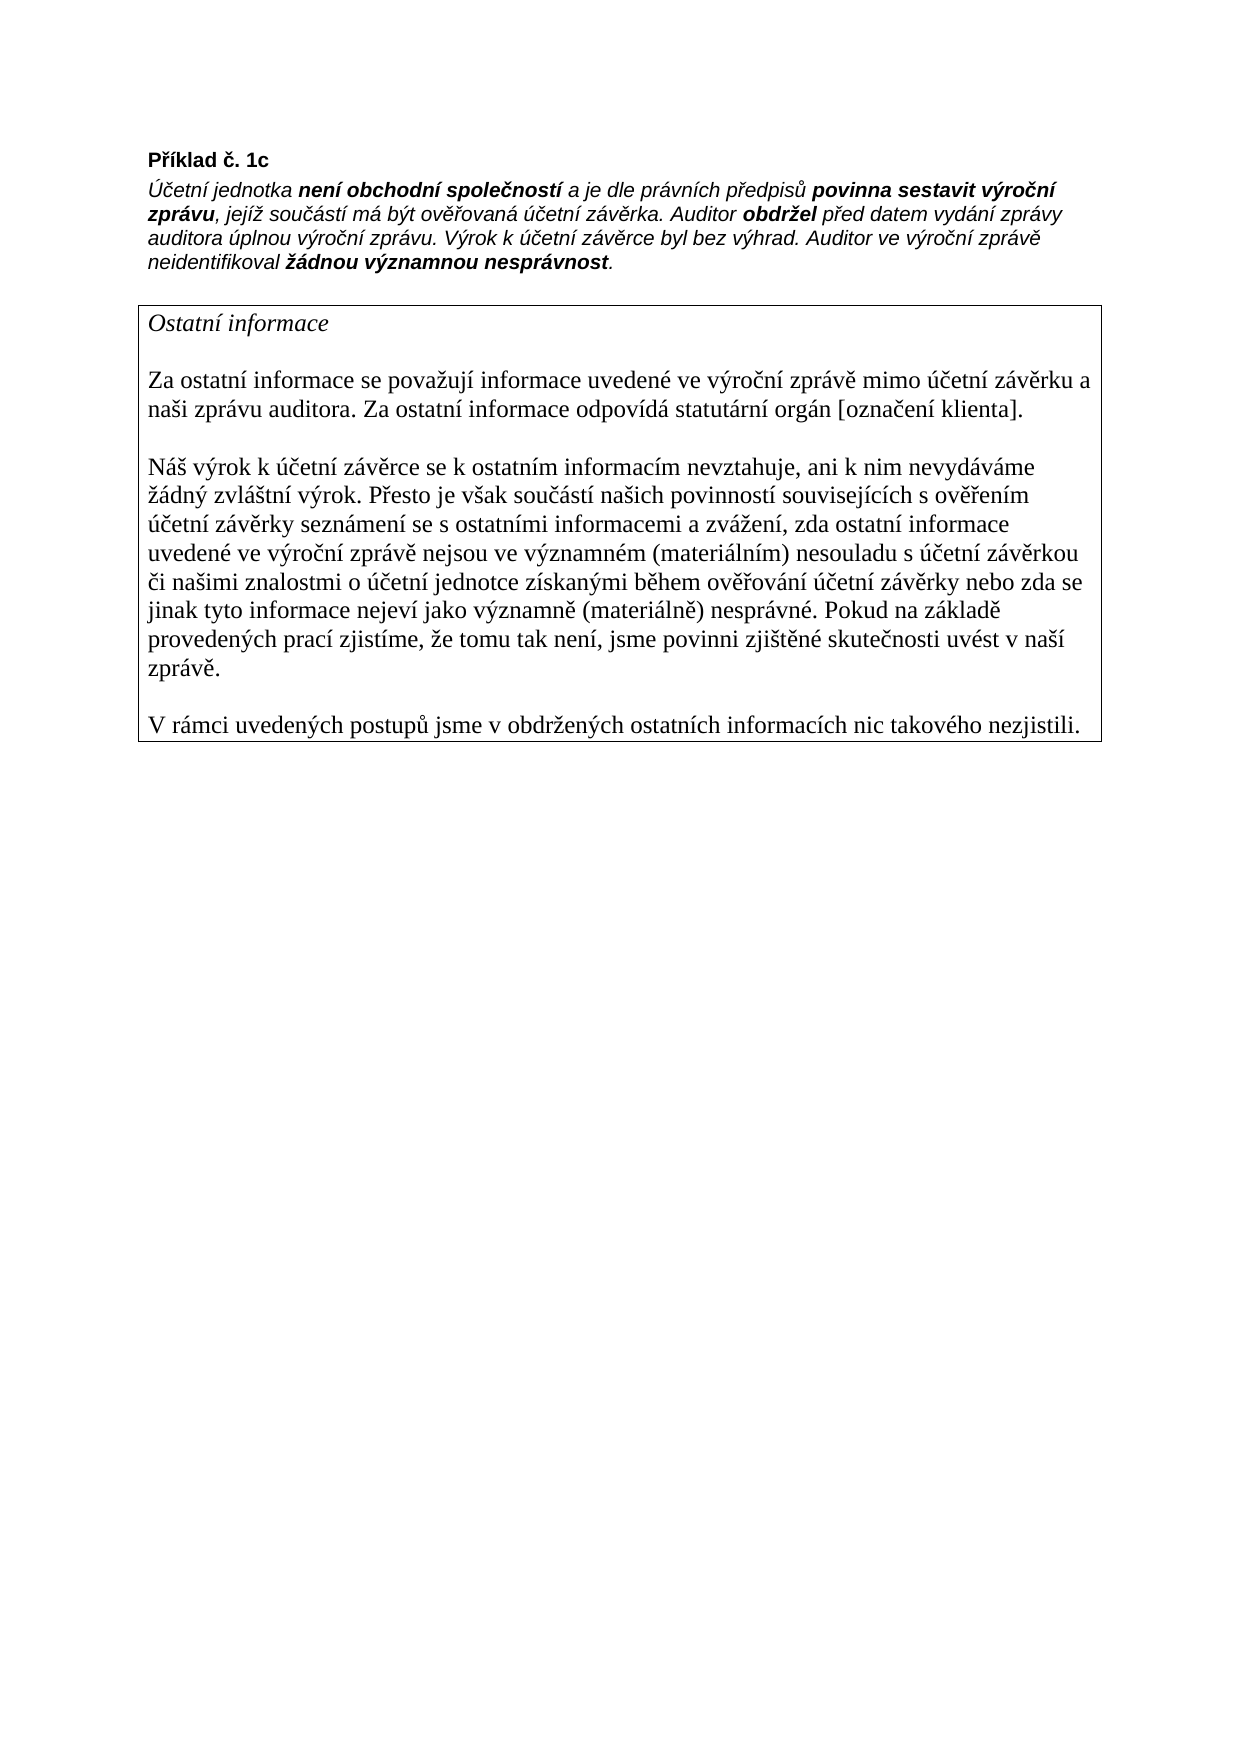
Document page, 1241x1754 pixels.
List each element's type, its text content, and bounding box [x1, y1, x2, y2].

text Ostatní informace [139, 306, 1101, 337]
text Účetní jednotka není obchodní společností a je dle právních předpisů povinna sestavit výroční zprávu, jejíž součástí má být ověřovaná účetní závěrka. Auditor obdržel před datem vydání zprávy auditora úplnou výroční zprávu. Výrok k účetní závěrce byl bez výhrad. Auditor ve výroční zprávě neidentifikoval žádnou významnou nesprávnost. [148, 178, 1093, 274]
text Příklad č. 1c [148, 148, 1093, 172]
text V rámci uvedených postupů jsme v obdržených ostatních informacích nic takového nezjistili. [139, 707, 1101, 741]
text Za ostatní informace se považují informace uvedené ve výroční zprávě mimo účetní závěrku a naši zprávu auditora. Za ostatní informace odpovídá statutární orgán [označení klienta]. [148, 365, 1093, 423]
